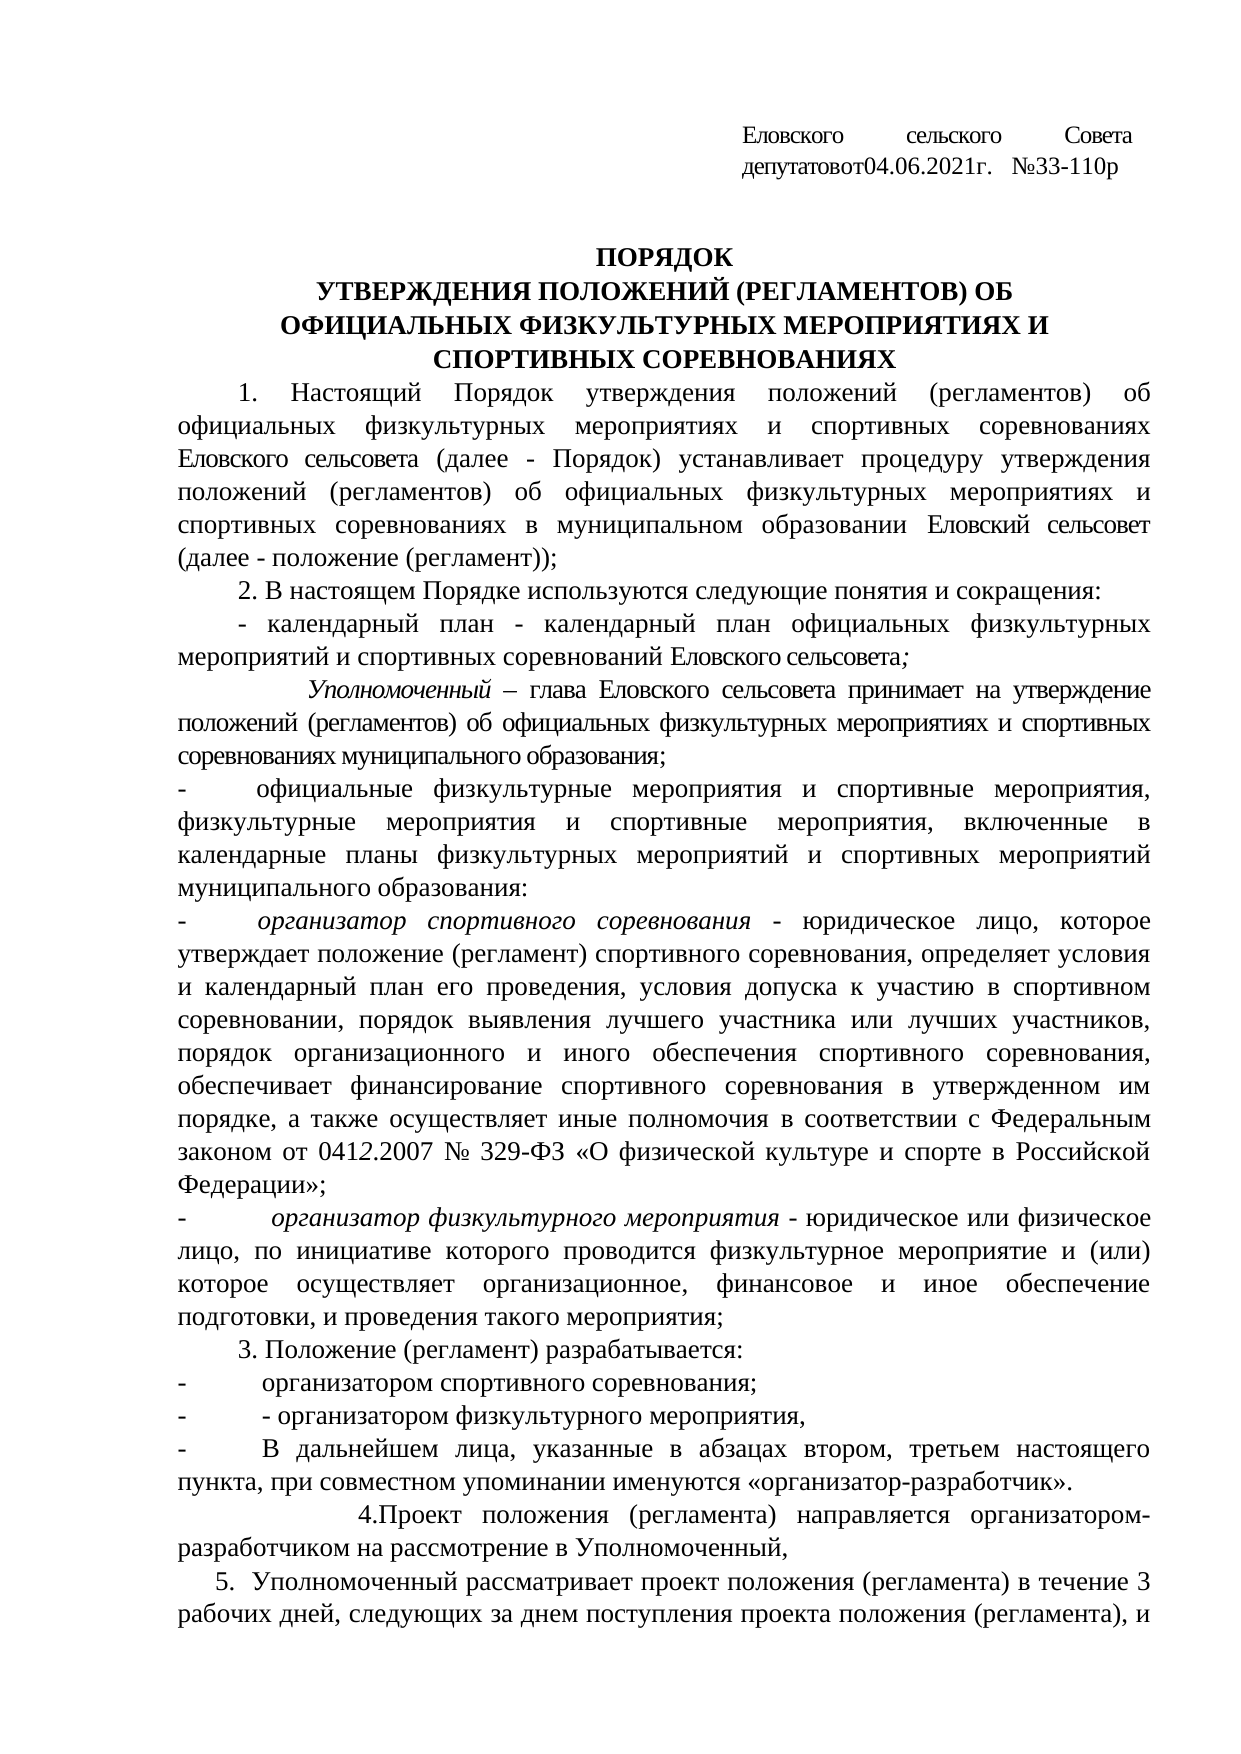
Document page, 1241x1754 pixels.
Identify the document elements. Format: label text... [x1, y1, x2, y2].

list организатор спортивного соревнования - юридическое лицо, которое утверждает положение (регламент) спортивного соревнования, определяет условия и календарный план его проведения, условия допуска к участию в спортивном соревновании, порядок выявления лучшего участника или лучших участников, порядок организационного и иного обеспечения спортивного соревнования, обеспечивает финансирование спортивного соревнования в утвержденном им порядке, а также осуществляет иные полномочия в соответствии с Федеральным законом от 0412.2007 № 329-ФЗ «О физической культуре и спорте в Российской Федерации»; [177, 903, 1152, 1200]
list официальные физкультурные мероприятия и спортивные мероприятия, физкультурные мероприятия и спортивные мероприятия, включенные в календарные планы физкультурных мероприятий и спортивных мероприятий муниципального образования: [177, 771, 1152, 903]
text 4.Проект положения (регламента) направляется организатором- разработчиком на рассмотрение в Уполномоченный, [177, 1497, 1152, 1563]
text 2. В настоящем Порядке используются следующие понятия и сокращения: [177, 573, 1152, 606]
list - организатором физкультурного мероприятия, [177, 1398, 1152, 1431]
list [177, 1563, 1152, 1629]
text Еловского сельского Совета депутатовот04.06.2021г. №33-110р [742, 118, 1133, 181]
text УТВЕРЖДЕНИЯ ПОЛОЖЕНИЙ (РЕГЛАМЕНТОВ) ОБ ОФИЦИАЛЬНЫХ ФИЗКУЛЬТУРНЫХ МЕРОПРИЯТИЯХ И СПОРТИВНЫХ СОРЕВНОВАНИЯХ [177, 273, 1152, 375]
list организатор физкультурного мероприятия - юридическое или физическое лицо, по инициативе которого проводится физкультурное мероприятие и (или) которое осуществляет организационное, финансовое и иное обеспечение подготовки, и проведения такого мероприятия; [177, 1200, 1152, 1332]
text - календарный план - календарный план официальных физкультурных мероприятий и спортивных соревнований Еловского сельсовета; [177, 606, 1152, 672]
text 1. Настоящий Порядок утверждения положений (регламентов) об официальных физкультурных мероприятиях и спортивных соревнованиях Еловского сельсовета (далее - Порядок) устанавливает процедуру утверждения положений (регламентов) об официальных физкультурных мероприятиях и спортивных соревнованиях в муниципальном образовании Еловский сельсовет (далее - положение (регламент)); [177, 375, 1152, 573]
list В дальнейшем лица, указанные в абзацах втором, третьем настоящего пункта, при совместном упоминании именуются «организатор-разработчик». [177, 1431, 1152, 1497]
text ПОРЯДОК [177, 240, 1152, 273]
text 3. Положение (регламент) разрабатывается: [177, 1332, 1152, 1365]
text Уполномоченный – глава Еловского сельсовета принимает на утверждение положений (регламентов) об официальных физкультурных мероприятиях и спортивных соревнованиях муниципального образования; [177, 672, 1152, 771]
list организатором спортивного соревнования; [177, 1365, 1152, 1398]
